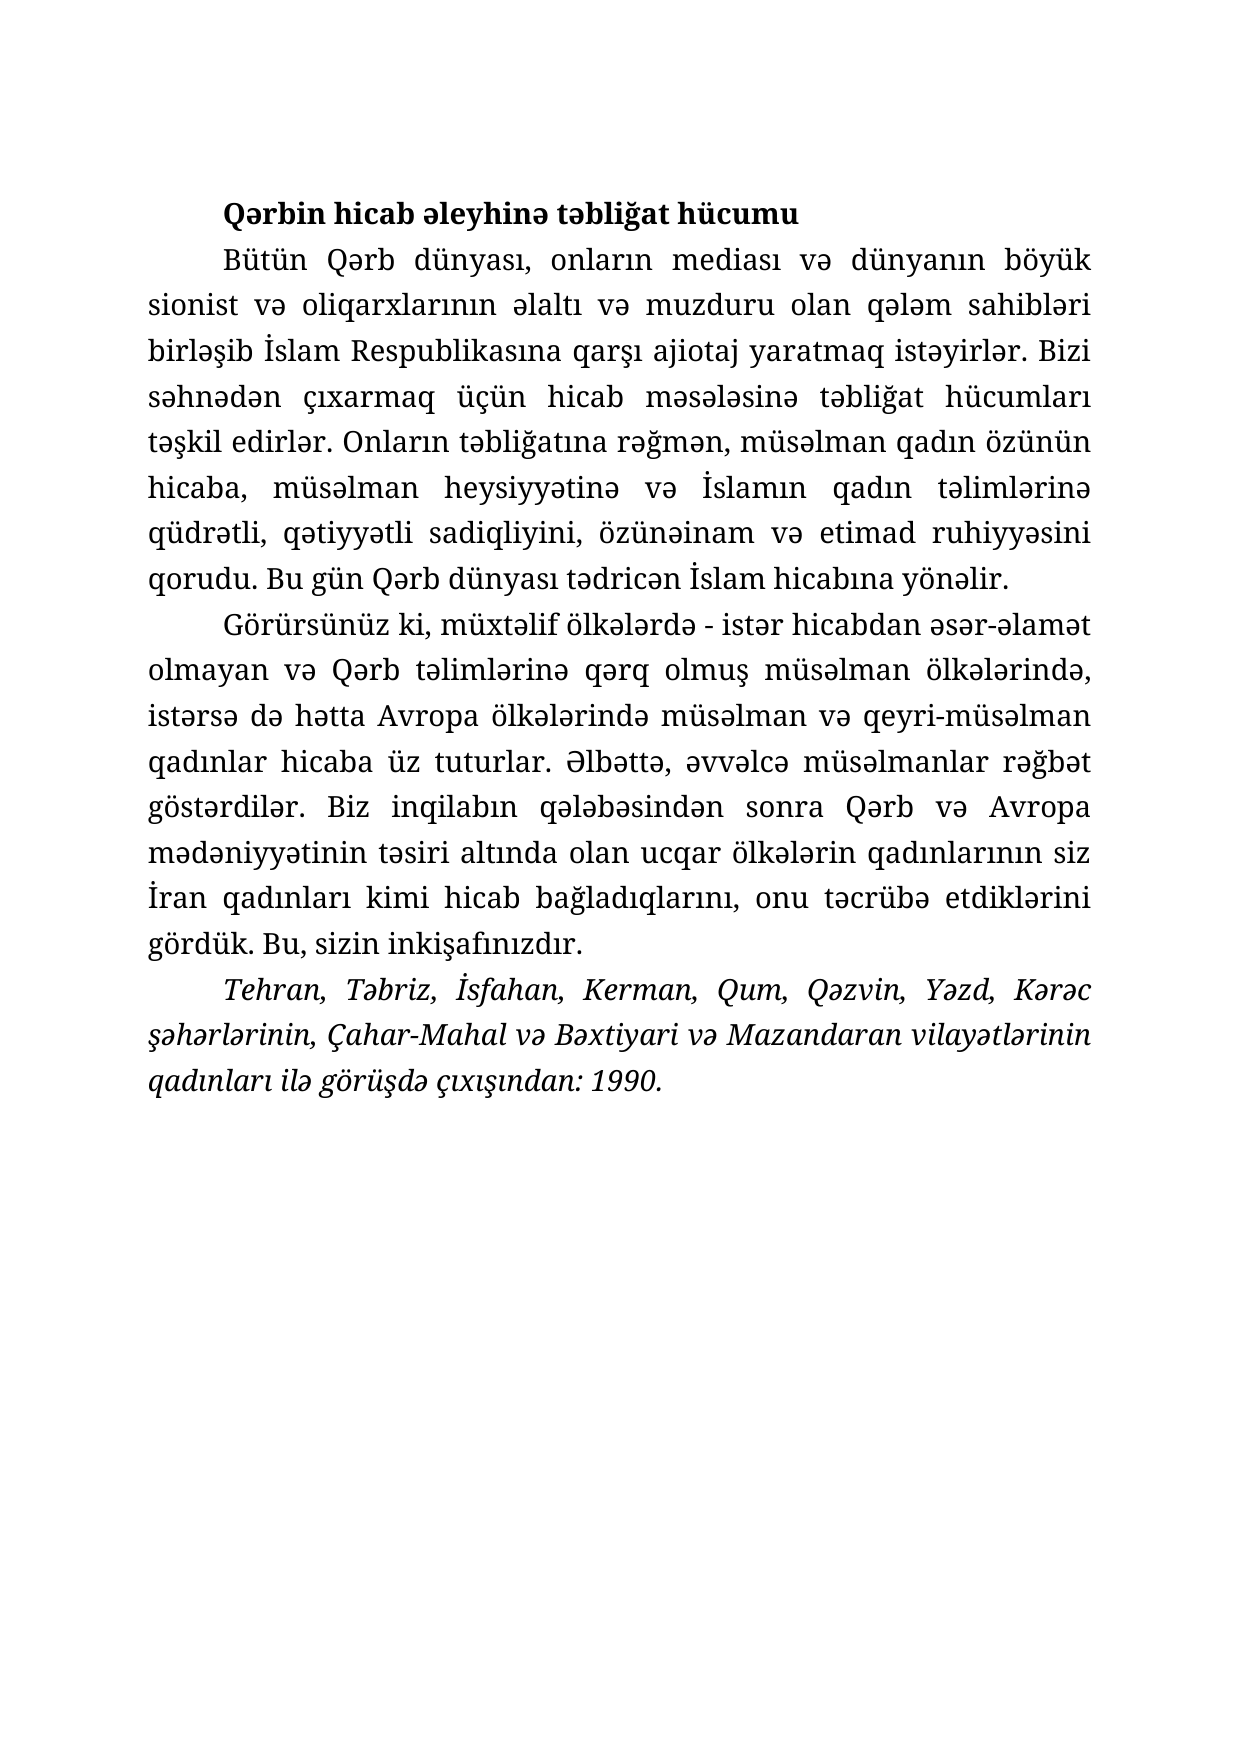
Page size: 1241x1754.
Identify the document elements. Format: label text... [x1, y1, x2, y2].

text Görürsünüz ki, müxtəlif ölkələrdə - istər hicabdan əsər-əlamət olmayan və Qərb təlimlərinə qərq olmuş müsəlman ölkələrində, istərsə də hətta Avropa ölkələrində müsəlman və qeyri-müsəlman qadınlar hicaba üz tuturlar. Əlbəttə, əvvəlcə müsəlmanlar rəğbət göstərdilər. Biz inqilabın qələbəsindən sonra Qərb və Avropa mədəniyyətinin təsiri altında olan ucqar ölkələrin qadınlarının siz İran qadınları kimi hicab bağladıqlarını, onu təcrübə etdiklərini gördük. Bu, sizin inkişafınızdır. [148, 604, 1092, 963]
text Qərbin hicab əleyhinə təbliğat hücumu [148, 193, 1092, 233]
text Bütün Qərb dünyası, onların mediası və dünyanın böyük sionist və oliqarxlarının əlaltı və muzduru olan qələm sahibləri birləşib İslam Respublikasına qarşı ajiotaj yaratmaq istəyirlər. Bizi səhnədən çıxarmaq üçün hicab məsələsinə təbliğat hücumları təşkil edirlər. Onların təbliğatına rəğmən, müsəlman qadın özünün hicaba, müsəlman heysiyyətinə və İslamın qadın təlimlərinə qüdrətli, qətiyyətli sadiqliyini, özünəinam və etimad ruhiyyəsini qorudu. Bu gün Qərb dünyası tədricən İslam hicabına yönəlir. [148, 239, 1092, 598]
text Tehran, Təbriz, İsfahan, Kerman, Qum, Qəzvin, Yəzd, Kərəc şəhərlərinin, Çahar-Mahal və Bəxtiyari və Mazandaran vilayətlərinin qadınları ilə görüşdə çıxışından: 1990. [148, 969, 1092, 1100]
